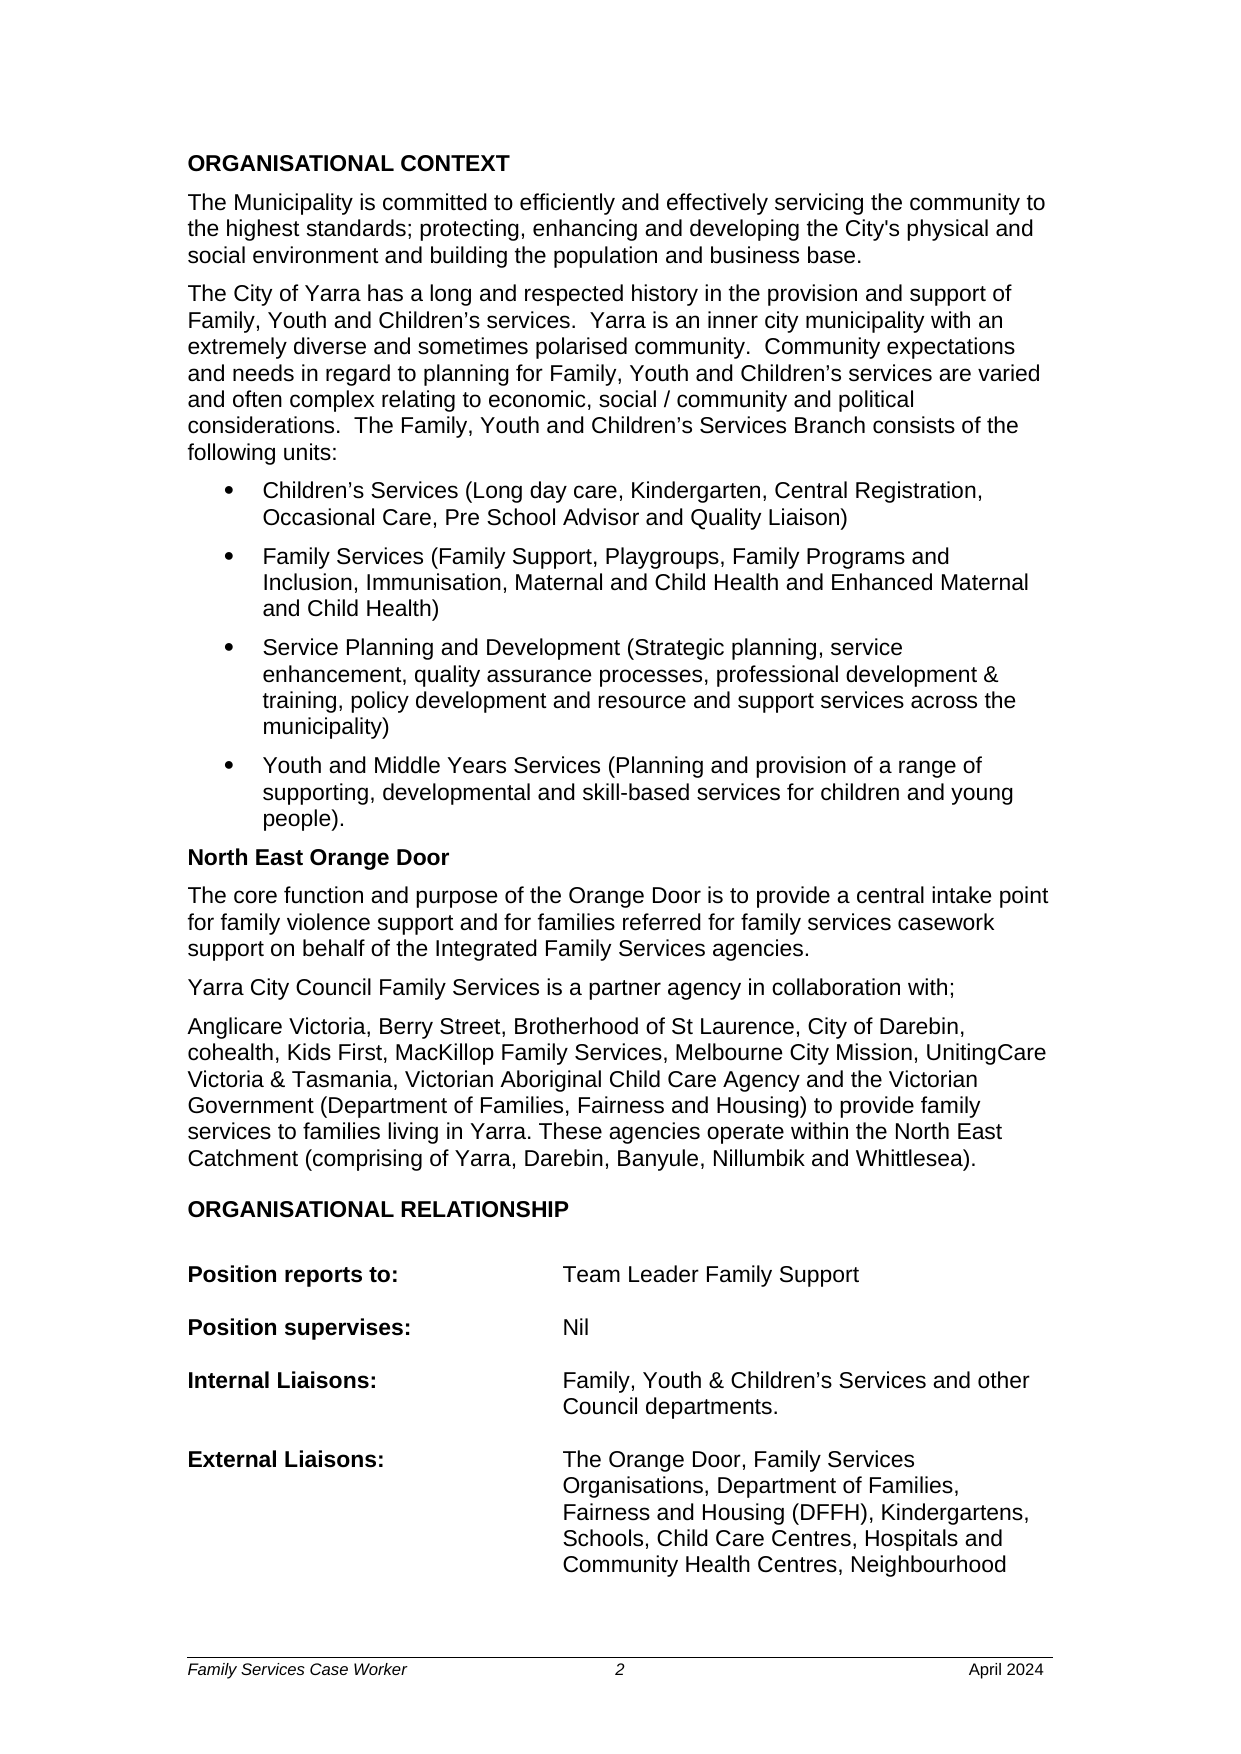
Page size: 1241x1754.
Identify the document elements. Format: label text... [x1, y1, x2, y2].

text Position reports to: Team Leader Family Support [187, 1261, 1053, 1288]
text The City of Yarra has a long and respected history in the provision and support of Family, Youth and Children’s services. Yarra is an inner city municipality with an extremely diverse and sometimes polarised community. Community expectations and needs in regard to planning for Family, Youth and Children’s services are varied and often complex relating to economic, social / community and political considerations. The Family, Youth and Children’s Services Branch consists of the following units: [187, 280, 1053, 465]
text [187, 1446, 1053, 1577]
text The core function and purpose of the Orange Door is to provide a central intake point for family violence support and for families referred for family services casework support on behalf of the Integrated Family Services agencies. [187, 882, 1053, 962]
list Children’s Services (Long day care, Kindergarten, Central Registration, Occasional Care, Pre School Advisor and Quality Liaison) [225, 477, 1053, 530]
list Youth and Middle Years Services (Planning and provision of a range of supporting, developmental and skill-based services for children and young people). [225, 752, 1053, 831]
text Anglicare Victoria, Berry Street, Brotherhood of St Laurence, City of Darebin, cohealth, Kids First, MacKillop Family Services, Melbourne City Mission, UnitingCare Victoria & Tasmania, Victorian Aboriginal Child Care Agency and the Victorian Government (Department of Families, Fairness and Housing) to provide family services to families living in Yarra. These agencies operate within the North East Catchment (comprising of Yarra, Darebin, Banyule, Nillumbik and Whittlesea). [187, 1013, 1053, 1171]
list Family Services (Family Support, Playgroups, Family Programs and Inclusion, Immunisation, Maternal and Child Health and Enhanced Maternal and Child Health) [225, 543, 1053, 622]
list Service Planning and Development (Strategic planning, service enhancement, quality assurance processes, professional development & training, policy development and resource and support services across the municipality) [225, 634, 1053, 739]
text Internal Liaisons: Family, Youth & Children’s Services and other Council departments. [187, 1367, 1053, 1419]
text Yarra City Council Family Services is a partner agency in collaboration with; [187, 974, 1053, 1000]
text North East Orange Door [187, 844, 1053, 870]
subtitle ORGANISATIONAL RELATIONSHIP [187, 1196, 1053, 1222]
text Position supervises: Nil [187, 1314, 1053, 1340]
subtitle ORGANISATIONAL CONTEXT [187, 150, 1053, 176]
text The Municipality is committed to efficiently and effectively servicing the community to the highest standards; protecting, enhancing and developing the City's physical and social environment and building the population and business base. [187, 189, 1053, 268]
